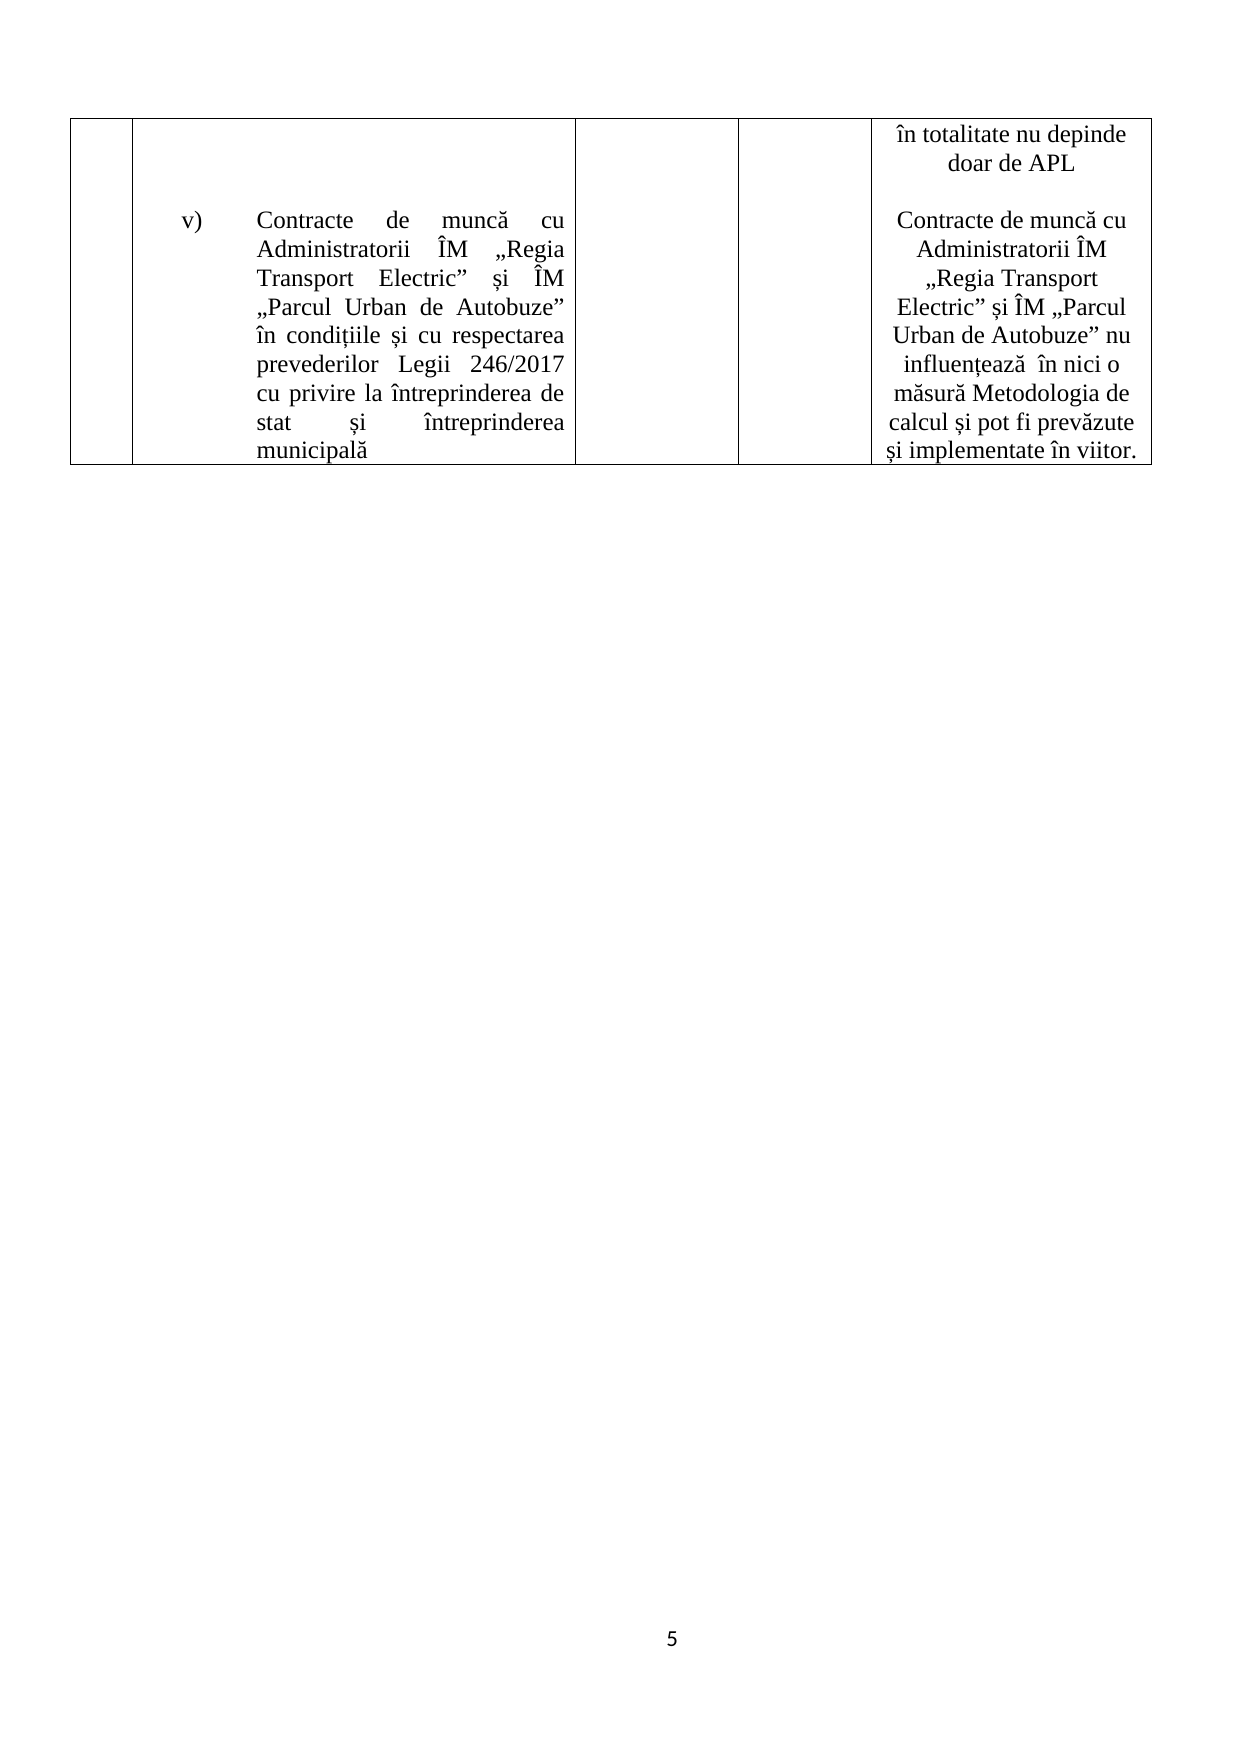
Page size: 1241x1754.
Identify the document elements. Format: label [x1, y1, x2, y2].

table_cell [576, 119, 738, 464]
table_cell [739, 119, 871, 464]
table_cell [872, 119, 1151, 464]
table_cell [133, 119, 575, 464]
table_cell [71, 119, 132, 464]
